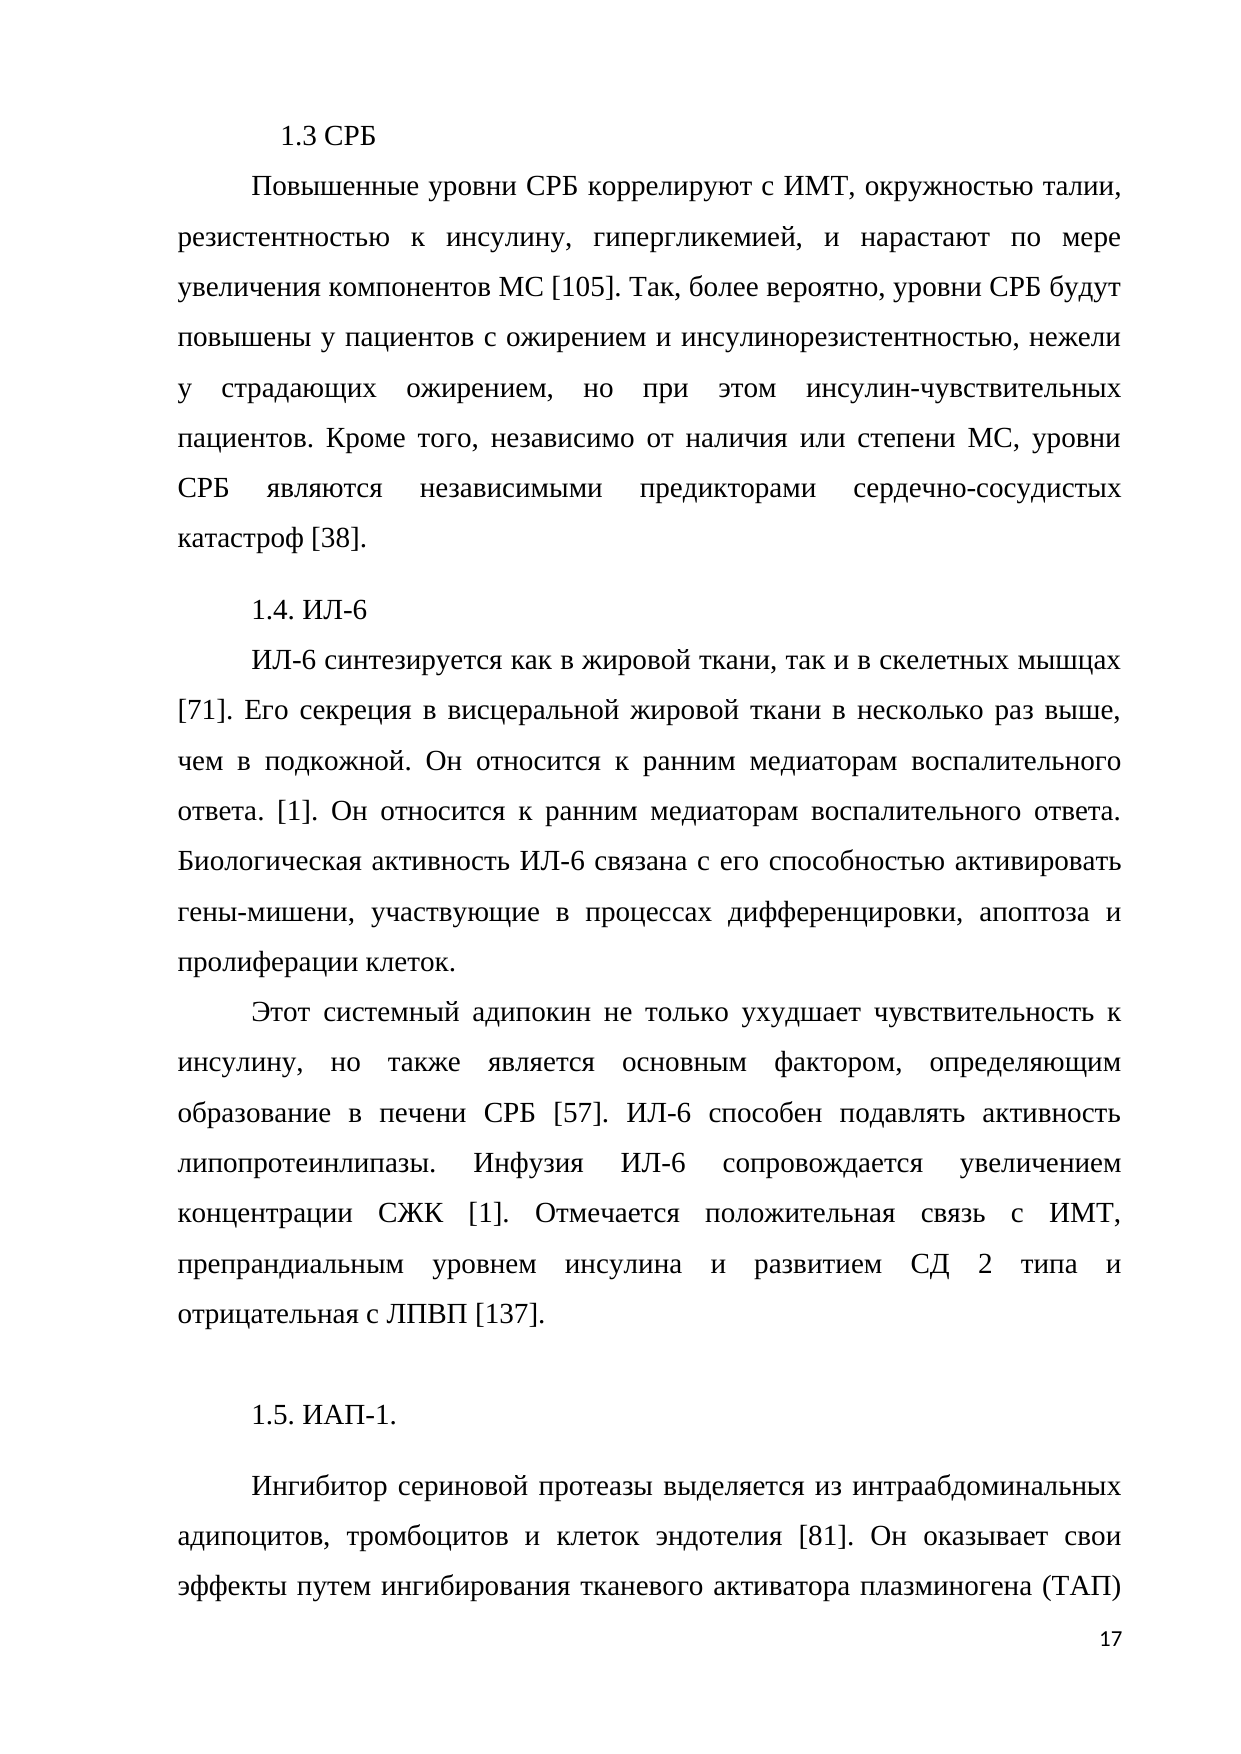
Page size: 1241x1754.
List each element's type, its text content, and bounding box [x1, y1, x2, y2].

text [177, 1468, 1122, 1602]
text Повышенные уровни СРБ коррелируют с ИМТ, окружностью талии, резистентностью к инсулину, гипергликемией, и нарастают по мере увеличения компонентов МС [105]. Так, более вероятно, уровни СРБ будут повышены у пациентов с ожирением и инсулинорезистентностью, нежели у страдающих ожирением, но при этом инсулин-чувствительных пациентов. Кроме того, независимо от наличия или степени МС, уровни СРБ являются независимыми предикторами сердечно-сосудистых катастроф [38]. [177, 168, 1122, 554]
text 1.4. ИЛ-6 [177, 592, 1122, 625]
text 1.5. ИАП-1. [177, 1397, 1122, 1430]
text 1.3 СРБ [177, 118, 1122, 152]
text ИЛ-6 синтезируется как в жировой ткани, так и в скелетных мышцах [71]. Его секреция в висцеральной жировой ткани в несколько раз выше, чем в подкожной. Он относится к ранним медиаторам воспалительного ответа. [1]. Он относится к ранним медиаторам воспалительного ответа. Биологическая активность ИЛ-6 связана с его способностью активировать гены-мишени, участвующие в процессах дифференцировки, апоптоза и пролиферации клеток. [177, 642, 1122, 977]
text Этот системный адипокин не только ухудшает чувствительность к инсулину, но также является основным фактором, определяющим образование в печени СРБ [57]. ИЛ-6 способен подавлять активность липопротеинлипазы. Инфузия ИЛ-6 сопровождается увеличением концентрации СЖК [1]. Отмечается положительная связь с ИМТ, препрандиальным уровнем инсулина и развитием СД 2 типа и отрицательная с ЛПВП [137]. [177, 994, 1122, 1330]
